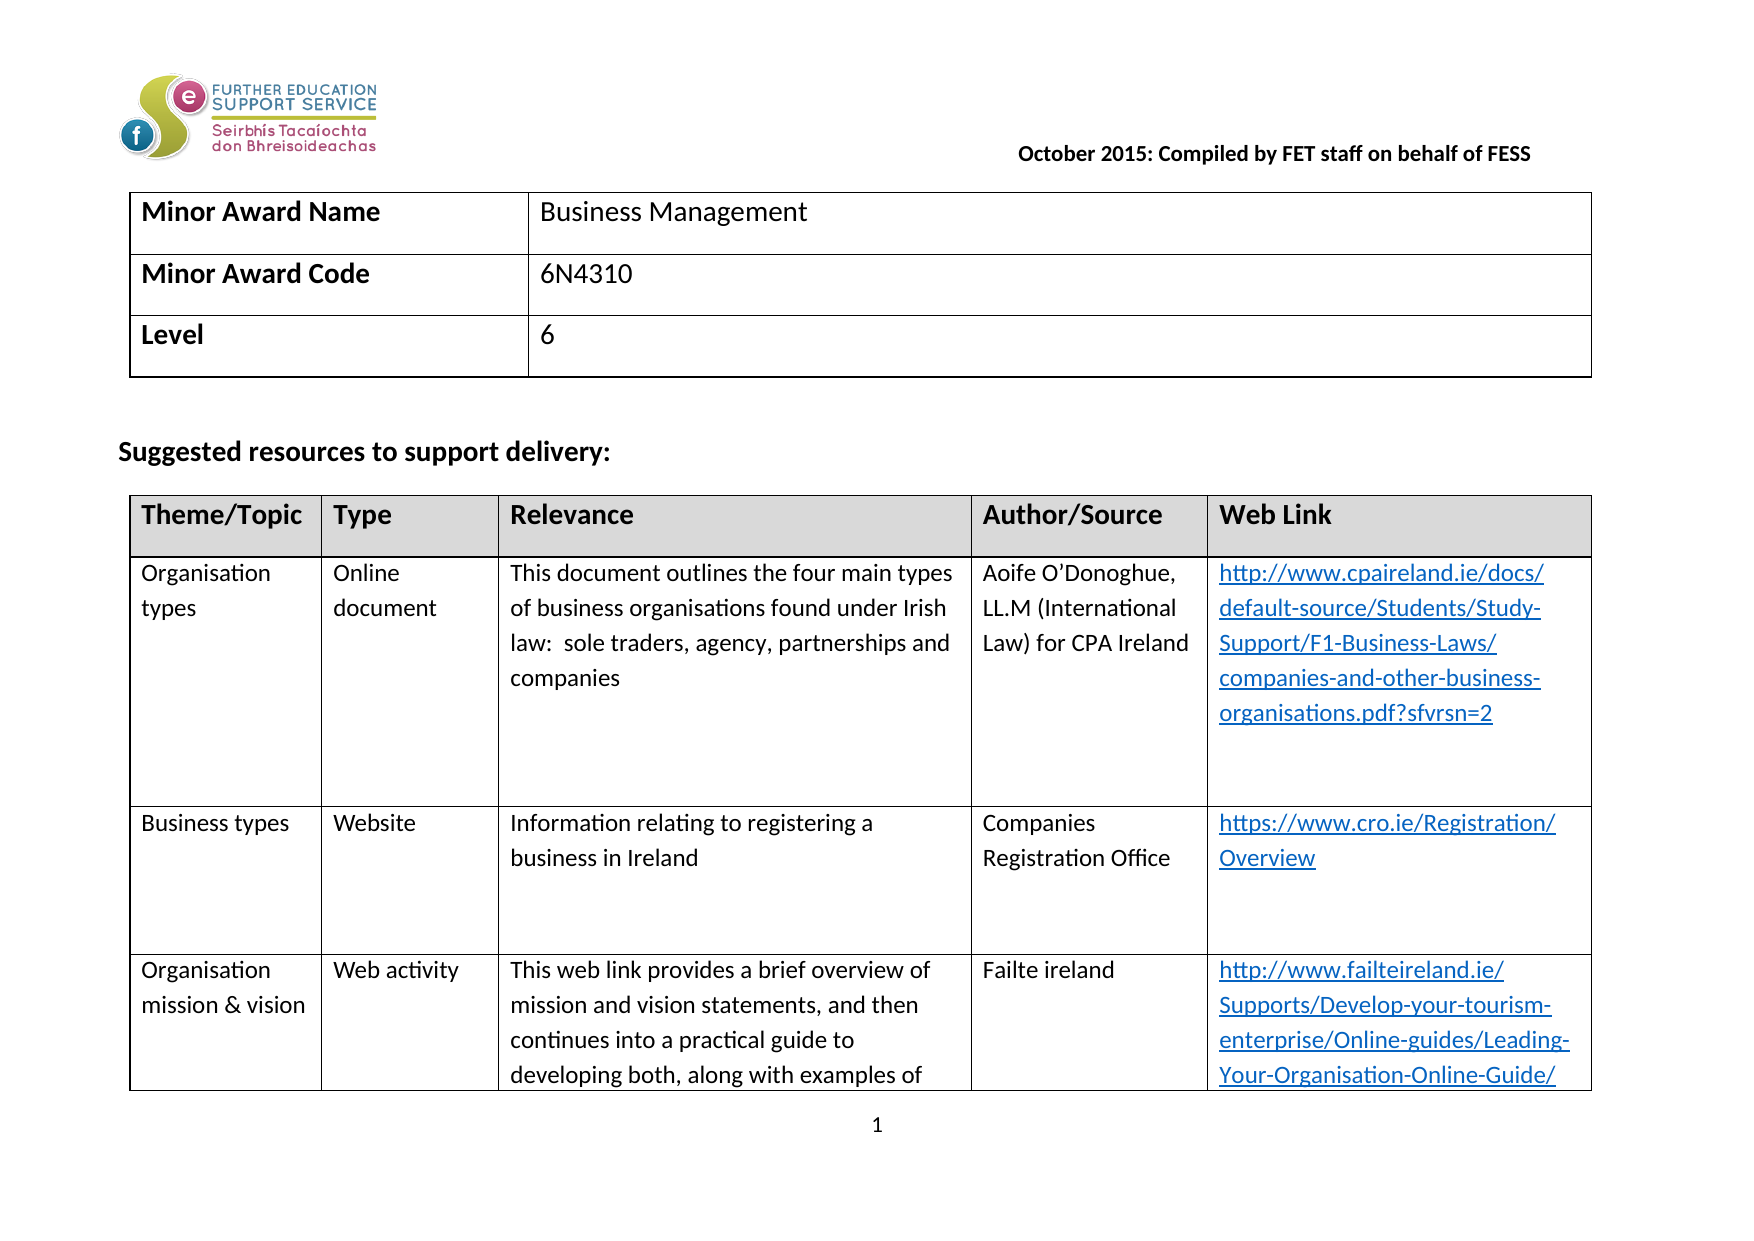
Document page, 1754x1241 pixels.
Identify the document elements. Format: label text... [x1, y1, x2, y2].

table_cell Companies Registration Office [972, 807, 1207, 953]
table_cell This document outlines the four main types of business organisations found under Irish law: sole traders, agency, partnerships and companies [499, 558, 971, 806]
table_cell Web activity [322, 955, 498, 1090]
table_header Type [322, 496, 498, 556]
text Suggested resources to support delivery: [118, 433, 1636, 469]
table_cell Information relating to registering a business in Ireland [499, 807, 971, 953]
table_cell 6N4310 [529, 255, 1591, 315]
table_cell Website [322, 807, 498, 953]
table_header Author/Source [972, 496, 1207, 556]
table_header Business Management [529, 193, 1591, 254]
table_header Web Link [1208, 496, 1591, 556]
picture [118, 73, 377, 162]
table_header Theme/Topic [131, 496, 321, 556]
table_cell Organisation types [131, 558, 321, 806]
table_cell Business types [131, 807, 321, 953]
table_cell https://www.cro.ie/Registration/Overview [1208, 807, 1591, 953]
table_cell Failte ireland [972, 955, 1207, 1090]
table_header Relevance [499, 496, 971, 556]
table_cell Organisation mission & vision [131, 955, 321, 1090]
table_cell Aoife O’Donoghue, LL.M (International Law) for CPA Ireland [972, 558, 1207, 806]
table_header Minor Award Name [131, 193, 528, 254]
table_cell Minor Award Code [131, 255, 528, 315]
table_cell Level [131, 316, 528, 376]
table_cell http://www.cpaireland.ie/docs/default-source/Students/Study-Support/F1-Business-Laws/companies-and-other-business-organisations.pdf?sfvrsn=2 [1208, 558, 1591, 806]
table_cell Online document [322, 558, 498, 806]
table_cell 6 [529, 316, 1591, 376]
